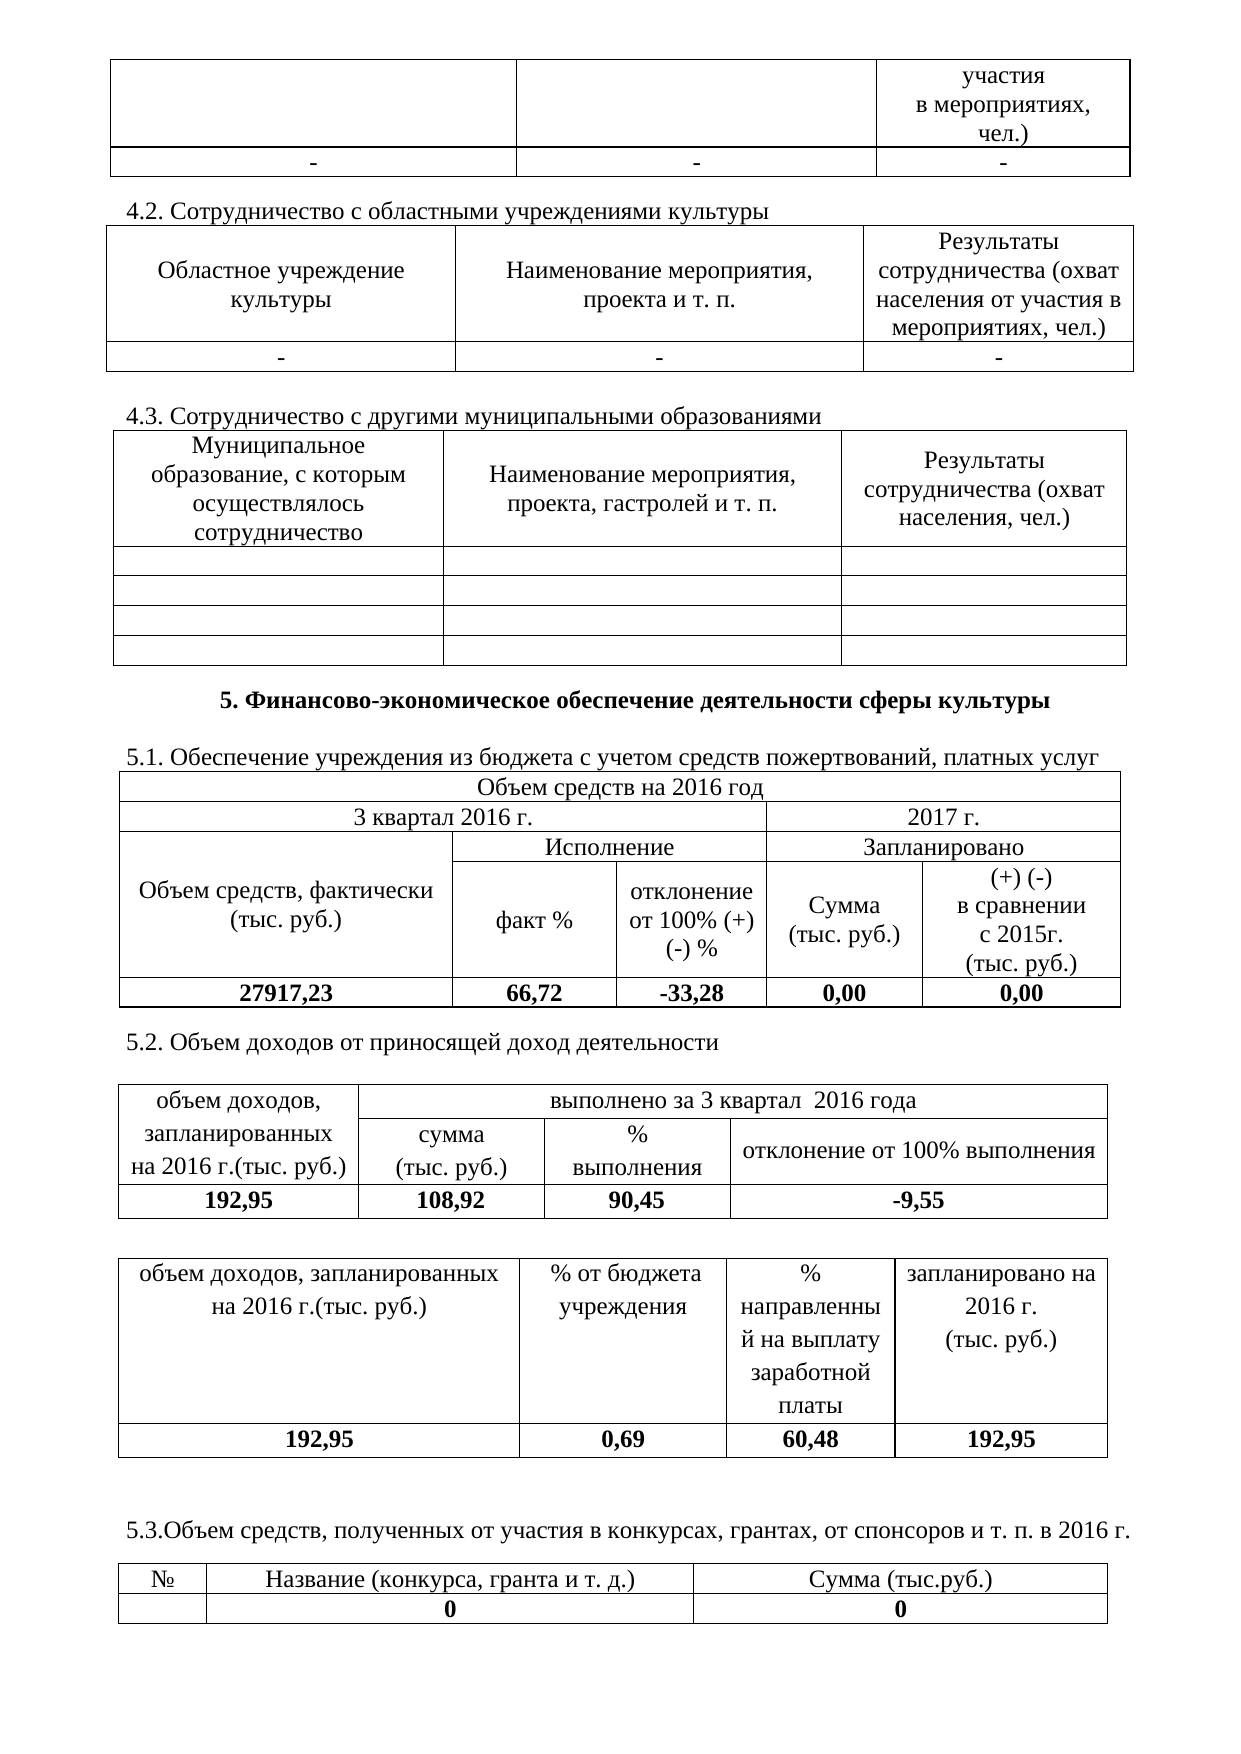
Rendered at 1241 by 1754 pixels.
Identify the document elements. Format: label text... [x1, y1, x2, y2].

table_cell 192,95 [896, 1424, 1107, 1457]
table_header выполнено за 3 квартал 2016 года [359, 1085, 1107, 1118]
table_header объем доходов, запланированных на 2016 г.(тыс. руб.) [119, 1085, 358, 1184]
table_cell [842, 636, 1126, 665]
table_cell 66,72 [453, 978, 616, 1006]
table_cell [842, 606, 1126, 635]
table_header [517, 60, 876, 146]
table_cell [119, 1594, 206, 1623]
table_cell отклонение от 100% (+) (-) % [617, 862, 766, 977]
table_cell - [877, 148, 1129, 176]
table_header Название (конкурса, гранта и т. д.) [207, 1564, 693, 1593]
table_cell [444, 547, 841, 575]
table_cell 0,00 [923, 978, 1120, 1006]
table_cell Запланировано [767, 832, 1120, 861]
table_cell сумма (тыс. руб.) [359, 1119, 544, 1184]
table_cell [114, 576, 443, 605]
text 5.3.Объем средств, полученных от участия в конкурсах, грантах, от спонсоров и т. п. в 2016 г. [89, 1515, 1152, 1544]
table_header объем доходов, запланированных на 2016 г.(тыс. руб.) [119, 1259, 519, 1423]
table_header № [119, 1564, 206, 1593]
table_header Муниципальное образование, с которым осуществлялось сотрудничество [114, 431, 443, 546]
table_cell [842, 547, 1126, 575]
table_cell -33,28 [617, 978, 766, 1006]
table_header Наименование мероприятия, проекта, гастролей и т. п. [444, 431, 841, 546]
table_header Областное учреждение культуры [107, 226, 455, 341]
table_cell [444, 606, 841, 635]
table_cell [114, 606, 443, 635]
table_cell 3 квартал 2016 г. [120, 802, 766, 831]
table_cell 192,95 [119, 1424, 519, 1457]
table_cell % выполнения [545, 1119, 730, 1184]
table_cell - [517, 148, 876, 176]
table_header % от бюджета учреждения [520, 1259, 726, 1423]
table_cell 0,69 [520, 1424, 726, 1457]
table_cell - [864, 342, 1133, 371]
table_cell 90,45 [545, 1185, 730, 1218]
text 4.2. Сотрудничество с областными учреждениями культуры [126, 196, 1152, 225]
table_header Результаты сотрудничества (охват населения от участия в мероприятиях, чел.) [864, 226, 1133, 341]
text 5.1. Обеспечение учреждения из бюджета с учетом средств пожертвований, платных услуг [126, 742, 1152, 771]
table_cell [114, 547, 443, 575]
table_cell -9,55 [731, 1185, 1107, 1218]
table_cell - [456, 342, 863, 371]
table_cell [114, 636, 443, 665]
table_cell 27917,23 [120, 978, 452, 1006]
table_cell 0 [207, 1594, 693, 1623]
table_cell 2017 г. [767, 802, 1120, 831]
table_cell факт % [453, 862, 616, 977]
table_cell [444, 636, 841, 665]
table_header запланировано на 2016 г. (тыс. руб.) [896, 1259, 1107, 1423]
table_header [111, 60, 516, 146]
table_header Наименование мероприятия, проекта и т. п. [456, 226, 863, 341]
table_cell 0 [694, 1594, 1107, 1623]
table_header % направленный на выплату заработной платы [727, 1259, 894, 1423]
table_cell (+) (-) в сравнении с 2015г. (тыс. руб.) [923, 862, 1120, 977]
text 4.3. Сотрудничество с другими муниципальными образованиями [89, 401, 1152, 429]
table_cell Исполнение [453, 832, 766, 861]
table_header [877, 60, 1129, 146]
table_cell 60,48 [727, 1424, 894, 1457]
table_header Сумма (тыс.руб.) [694, 1564, 1107, 1593]
table_cell 0,00 [767, 978, 922, 1006]
table_cell Объем средств, фактически (тыс. руб.) [120, 832, 452, 977]
table_header Результаты сотрудничества (охват населения, чел.) [842, 431, 1126, 546]
table_cell - [111, 148, 516, 176]
text 5. Финансово-экономическое обеспечение деятельности сферы культуры [118, 685, 1152, 714]
table_cell Сумма (тыс. руб.) [767, 862, 922, 977]
table_cell [444, 576, 841, 605]
table_header Объем средств на 2016 год [120, 772, 1120, 801]
table_cell отклонение от 100% выполнения [731, 1119, 1107, 1184]
table_cell 108,92 [359, 1185, 544, 1218]
table_cell 192,95 [119, 1185, 358, 1218]
table_cell - [107, 342, 455, 371]
text 5.2. Объем доходов от приносящей доход деятельности [89, 1027, 1152, 1055]
table_cell [842, 576, 1126, 605]
